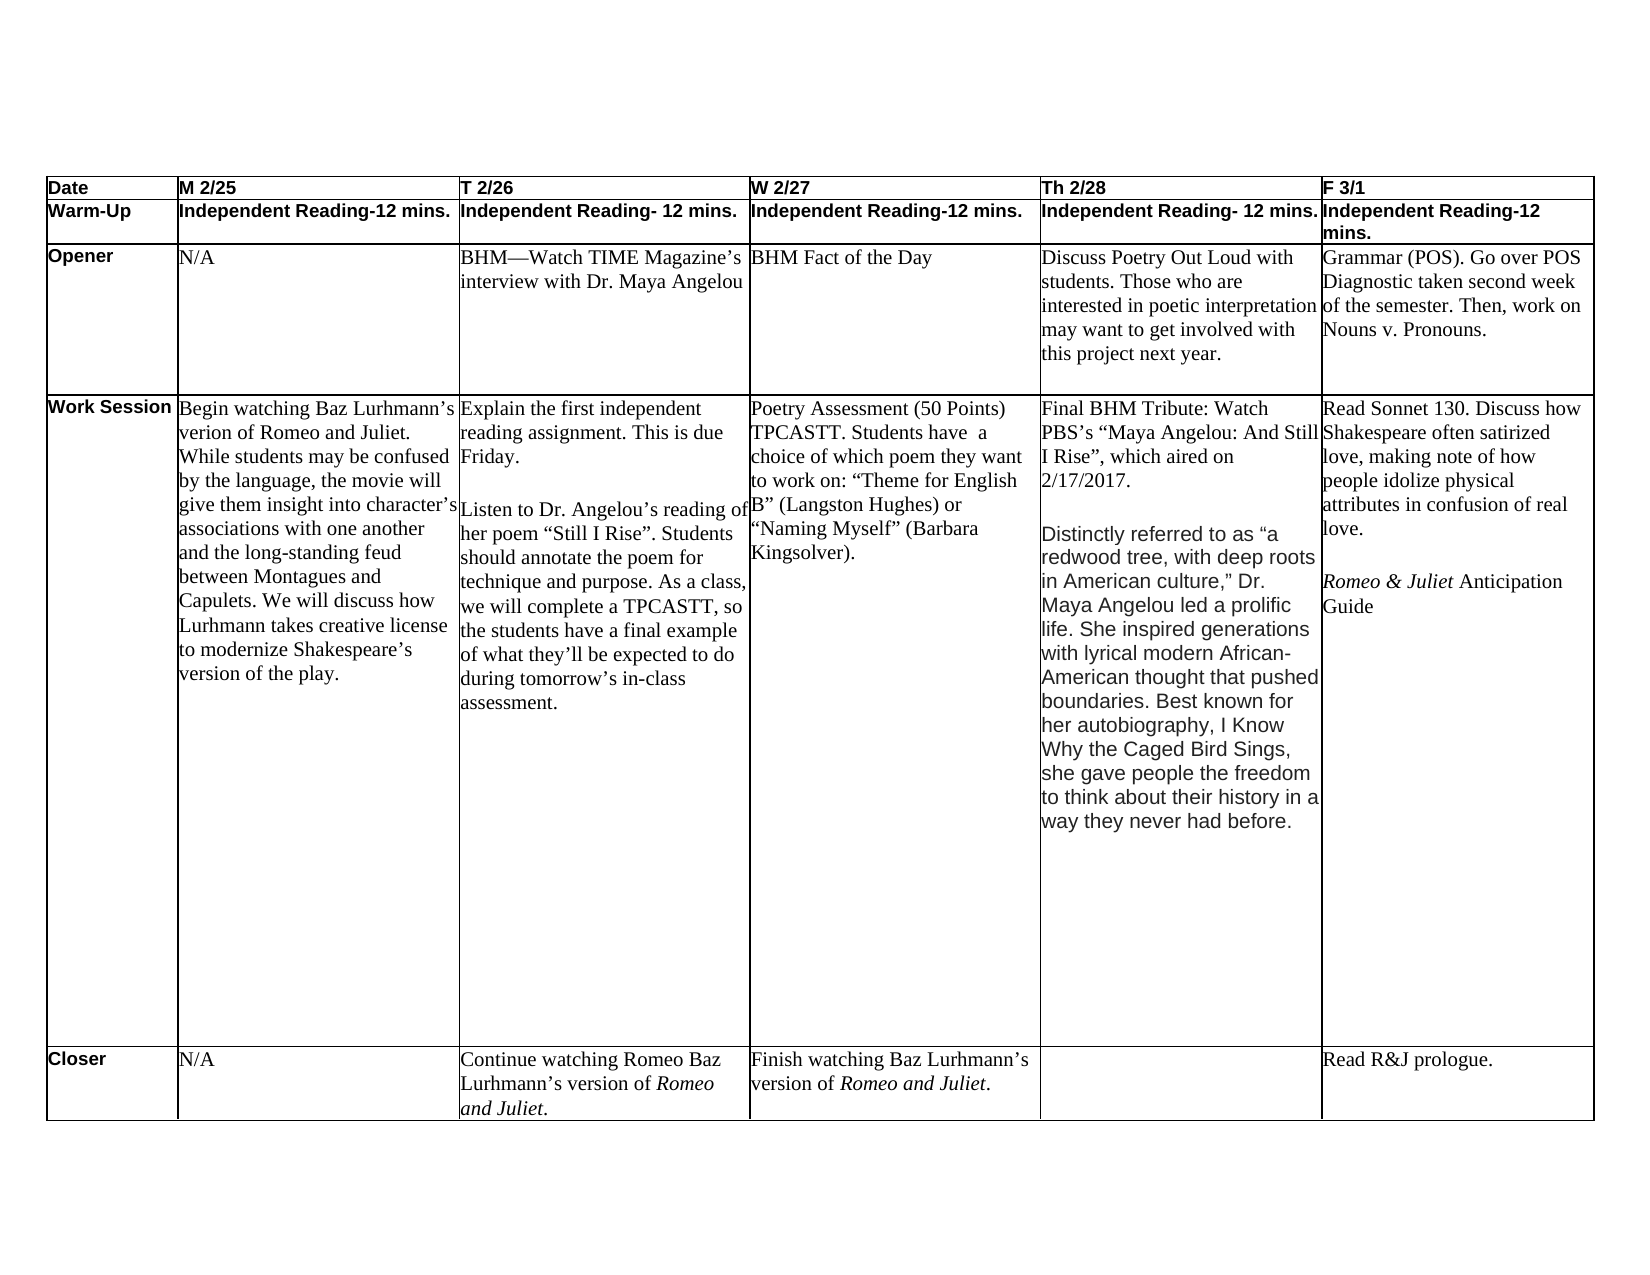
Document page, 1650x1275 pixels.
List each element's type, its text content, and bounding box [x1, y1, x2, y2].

table_cell Explain the first independent reading assignment. This is due Friday. Listen to Dr. Angelou’s reading of her poem “Still I Rise”. Students should annotate the poem for technique and purpose. As a class, we will complete a TPCASTT, so the students have a final example of what they’ll be expected to do during tomorrow’s in-class assessment. [460, 396, 749, 1046]
table_cell Independent Reading-12 mins. [1323, 200, 1593, 243]
table_cell Warm-Up [48, 200, 177, 243]
table_cell [1041, 1047, 1321, 1119]
table_cell Final BHM Tribute: Watch PBS’s “Maya Angelou: And Still I Rise”, which aired on 2/17/2017. Distinctly referred to as “a redwood tree, with deep roots in American culture,” Dr. Maya Angelou led a prolific life. She inspired generations with lyrical modern African-American thought that pushed boundaries. Best known for her autobiography, I Know Why the Caged Bird Sings, she gave people the freedom to think about their history in a way they never had before. [1041, 396, 1321, 1046]
table_header F 3/1 [1323, 177, 1593, 199]
table_cell Finish watching Baz Lurhmann’s version of Romeo and Juliet. [751, 1047, 1040, 1119]
table_cell BHM Fact of the Day [751, 245, 1040, 394]
table_cell Discuss Poetry Out Loud with students. Those who are interested in poetic interpretation may want to get involved with this project next year. [1041, 245, 1321, 394]
table_header Th 2/28 [1041, 177, 1321, 199]
table_header Date [48, 177, 177, 199]
table_cell Opener [48, 245, 177, 394]
table_cell Independent Reading-12 mins. [751, 200, 1040, 243]
table_cell Closer [48, 1047, 177, 1119]
table_header T 2/26 [460, 177, 749, 199]
table_cell Independent Reading- 12 mins. [1041, 200, 1321, 243]
table_header W 2/27 [751, 177, 1040, 199]
table_cell N/A [179, 245, 459, 394]
table_header M 2/25 [179, 177, 459, 199]
table_cell Independent Reading- 12 mins. [460, 200, 749, 243]
table_cell Read Sonnet 130. Discuss how Shakespeare often satirized love, making note of how people idolize physical attributes in confusion of real love. Romeo & Juliet Anticipation Guide [1323, 396, 1593, 1046]
table_cell Begin watching Baz Lurhmann’s verion of Romeo and Juliet. While students may be confused by the language, the movie will give them insight into character’s associations with one another and the long-standing feud between Montagues and Capulets. We will discuss how Lurhmann takes creative license to modernize Shakespeare’s version of the play. [179, 396, 459, 1046]
table_cell Grammar (POS). Go over POS Diagnostic taken second week of the semester. Then, work on Nouns v. Pronouns. [1323, 245, 1593, 394]
table_cell BHM—Watch TIME Magazine’s interview with Dr. Maya Angelou [460, 245, 749, 394]
table_cell Poetry Assessment (50 Points) TPCASTT. Students have a choice of which poem they want to work on: “Theme for English B” (Langston Hughes) or “Naming Myself” (Barbara Kingsolver). [751, 396, 1040, 1046]
table_cell Work Session [48, 396, 177, 1046]
table_cell Continue watching Romeo Baz Lurhmann’s version of Romeo and Juliet. [460, 1047, 749, 1119]
table_cell Read R&J prologue. [1323, 1047, 1593, 1119]
table_cell N/A [179, 1047, 459, 1119]
table_cell Independent Reading-12 mins. [179, 200, 459, 243]
